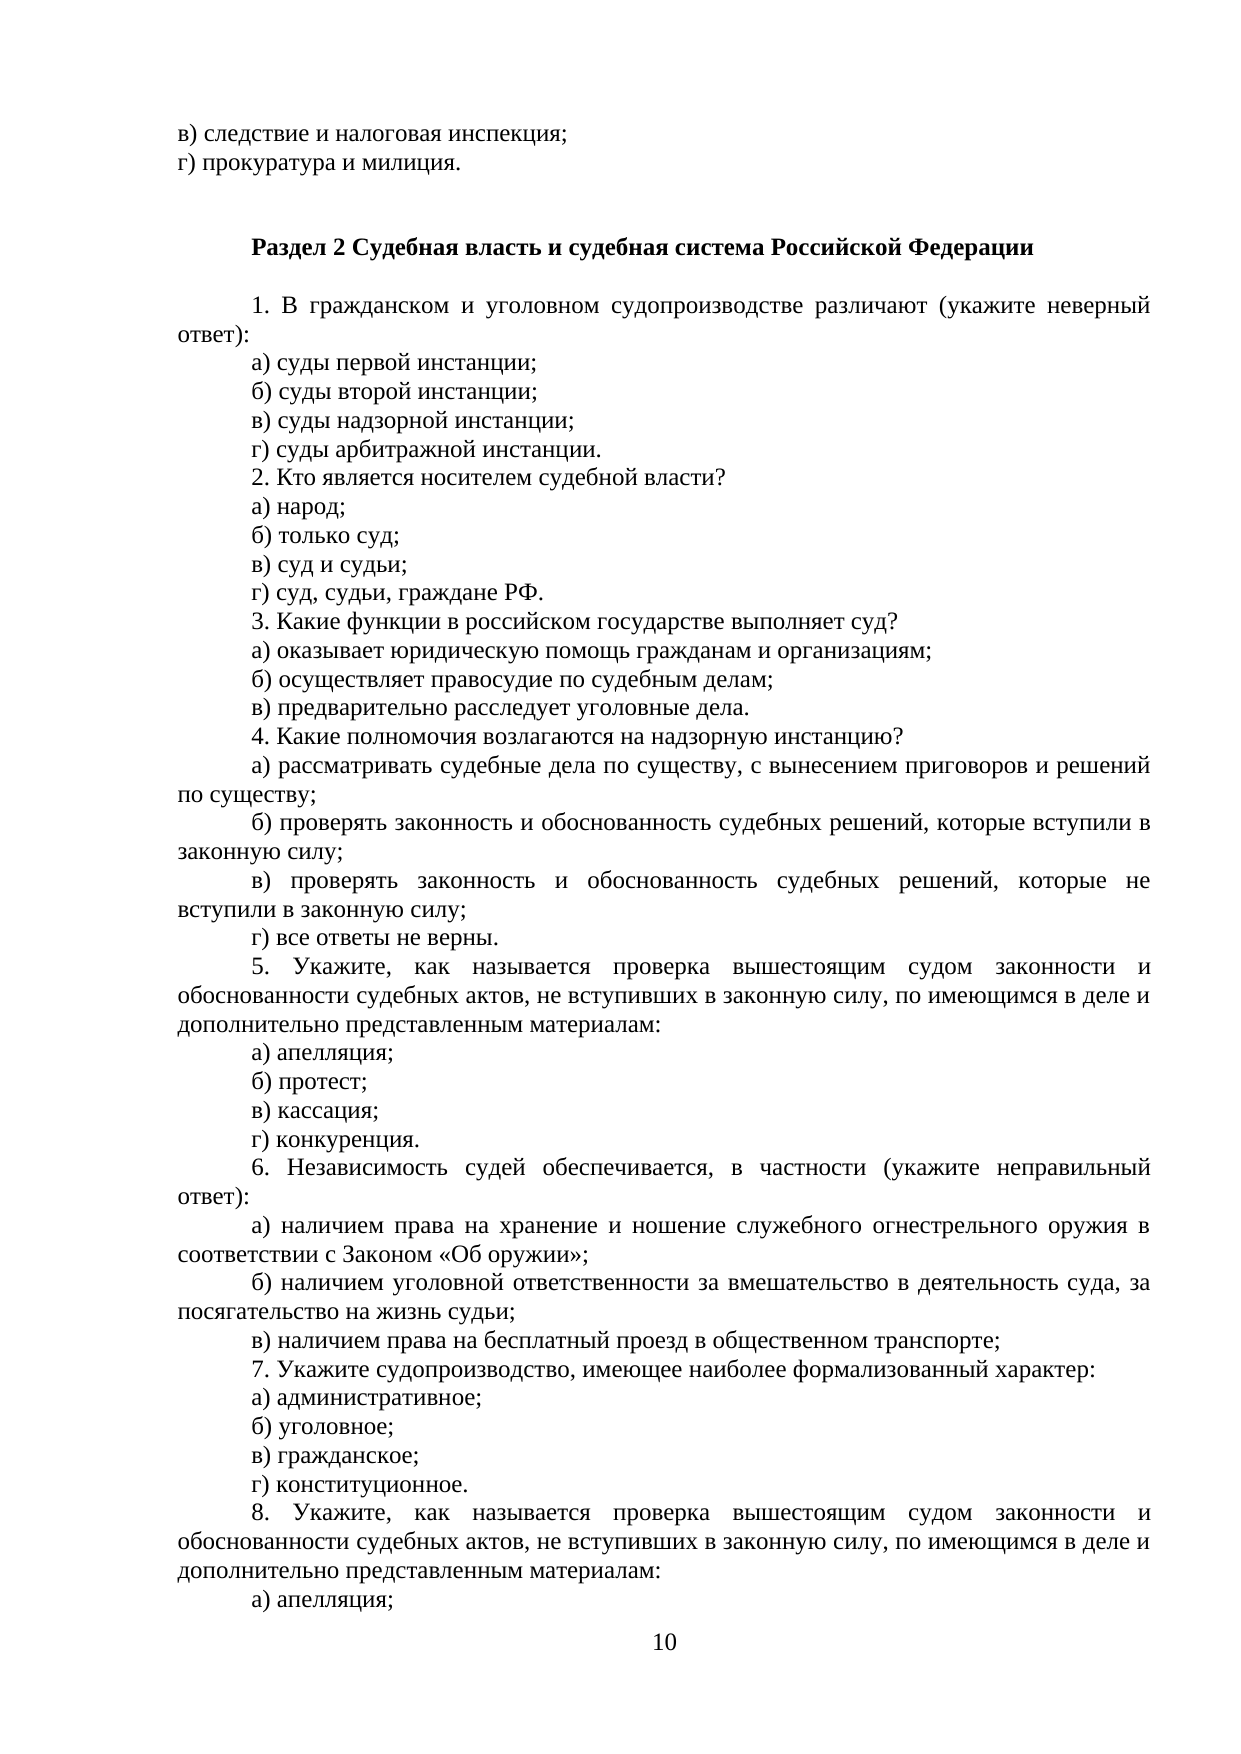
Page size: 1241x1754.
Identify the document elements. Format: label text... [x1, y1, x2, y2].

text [177, 118, 1152, 204]
text а) суды первой инстанции; [177, 347, 1152, 376]
text в) кассация; [177, 1095, 1152, 1124]
text 1. В гражданском и уголовном судопроизводстве различают (укажите неверный ответ): [177, 290, 1152, 347]
text в) предварительно расследует уголовные дела. [177, 692, 1152, 721]
text б) наличием уголовной ответственности за вмешательство в деятельность суда, за посягательство на жизнь судьи; [177, 1267, 1152, 1325]
text в) гражданское; [177, 1440, 1152, 1469]
text Раздел 2 Судебная власть и судебная система Российской Федерации [177, 232, 1152, 261]
text б) суды второй инстанции; [177, 376, 1152, 405]
text 4. Какие полномочия возлагаются на надзорную инстанцию? [177, 721, 1152, 750]
text а) рассматривать судебные дела по существу, с вынесением приговоров и решений по существу; [177, 750, 1152, 807]
text 5. Укажите, как называется проверка вышестоящим судом законности и обоснованности судебных актов, не вступивших в законную силу, по имеющимся в деле и дополнительно представленным материалам: [177, 951, 1152, 1037]
text в) наличием права на бесплатный проезд в общественном транспорте; [177, 1325, 1152, 1354]
text г) все ответы не верны. [177, 922, 1152, 951]
text в) суд и судьи; [177, 549, 1152, 577]
text а) апелляция; [177, 1037, 1152, 1066]
text г) суд, судьи, граждане РФ. [177, 577, 1152, 606]
text а) административное; [177, 1382, 1152, 1411]
text г) конституционное. [177, 1469, 1152, 1497]
text б) протест; [177, 1066, 1152, 1095]
text а) оказывает юридическую помощь гражданам и организациям; [177, 635, 1152, 664]
text 2. Кто является носителем судебной власти? [177, 462, 1152, 491]
text в) проверять законность и обоснованность судебных решений, которые не вступили в законную силу; [177, 865, 1152, 922]
text 6. Независимость судей обеспечивается, в частности (укажите неправильный ответ): [177, 1152, 1152, 1210]
text г) суды арбитражной инстанции. [177, 434, 1152, 462]
text а) апелляция; [177, 1584, 1152, 1612]
text а) народ; [177, 491, 1152, 520]
text б) уголовное; [177, 1411, 1152, 1440]
text а) наличием права на хранение и ношение служебного огнестрельного оружия в соответствии с Законом «Об оружии»; [177, 1210, 1152, 1267]
text б) проверять законность и обоснованность судебных решений, которые вступили в законную силу; [177, 807, 1152, 865]
text 7. Укажите судопроизводство, имеющее наиболее формализованный характер: [177, 1354, 1152, 1382]
text б) только суд; [177, 520, 1152, 549]
text б) осуществляет правосудие по судебным делам; [177, 664, 1152, 692]
text в) суды надзорной инстанции; [177, 405, 1152, 434]
text 3. Какие функции в российском государстве выполняет суд? [177, 606, 1152, 635]
text г) конкуренция. [177, 1124, 1152, 1152]
text 8. Укажите, как называется проверка вышестоящим судом законности и обоснованности судебных актов, не вступивших в законную силу, по имеющимся в деле и дополнительно представленным материалам: [177, 1497, 1152, 1584]
